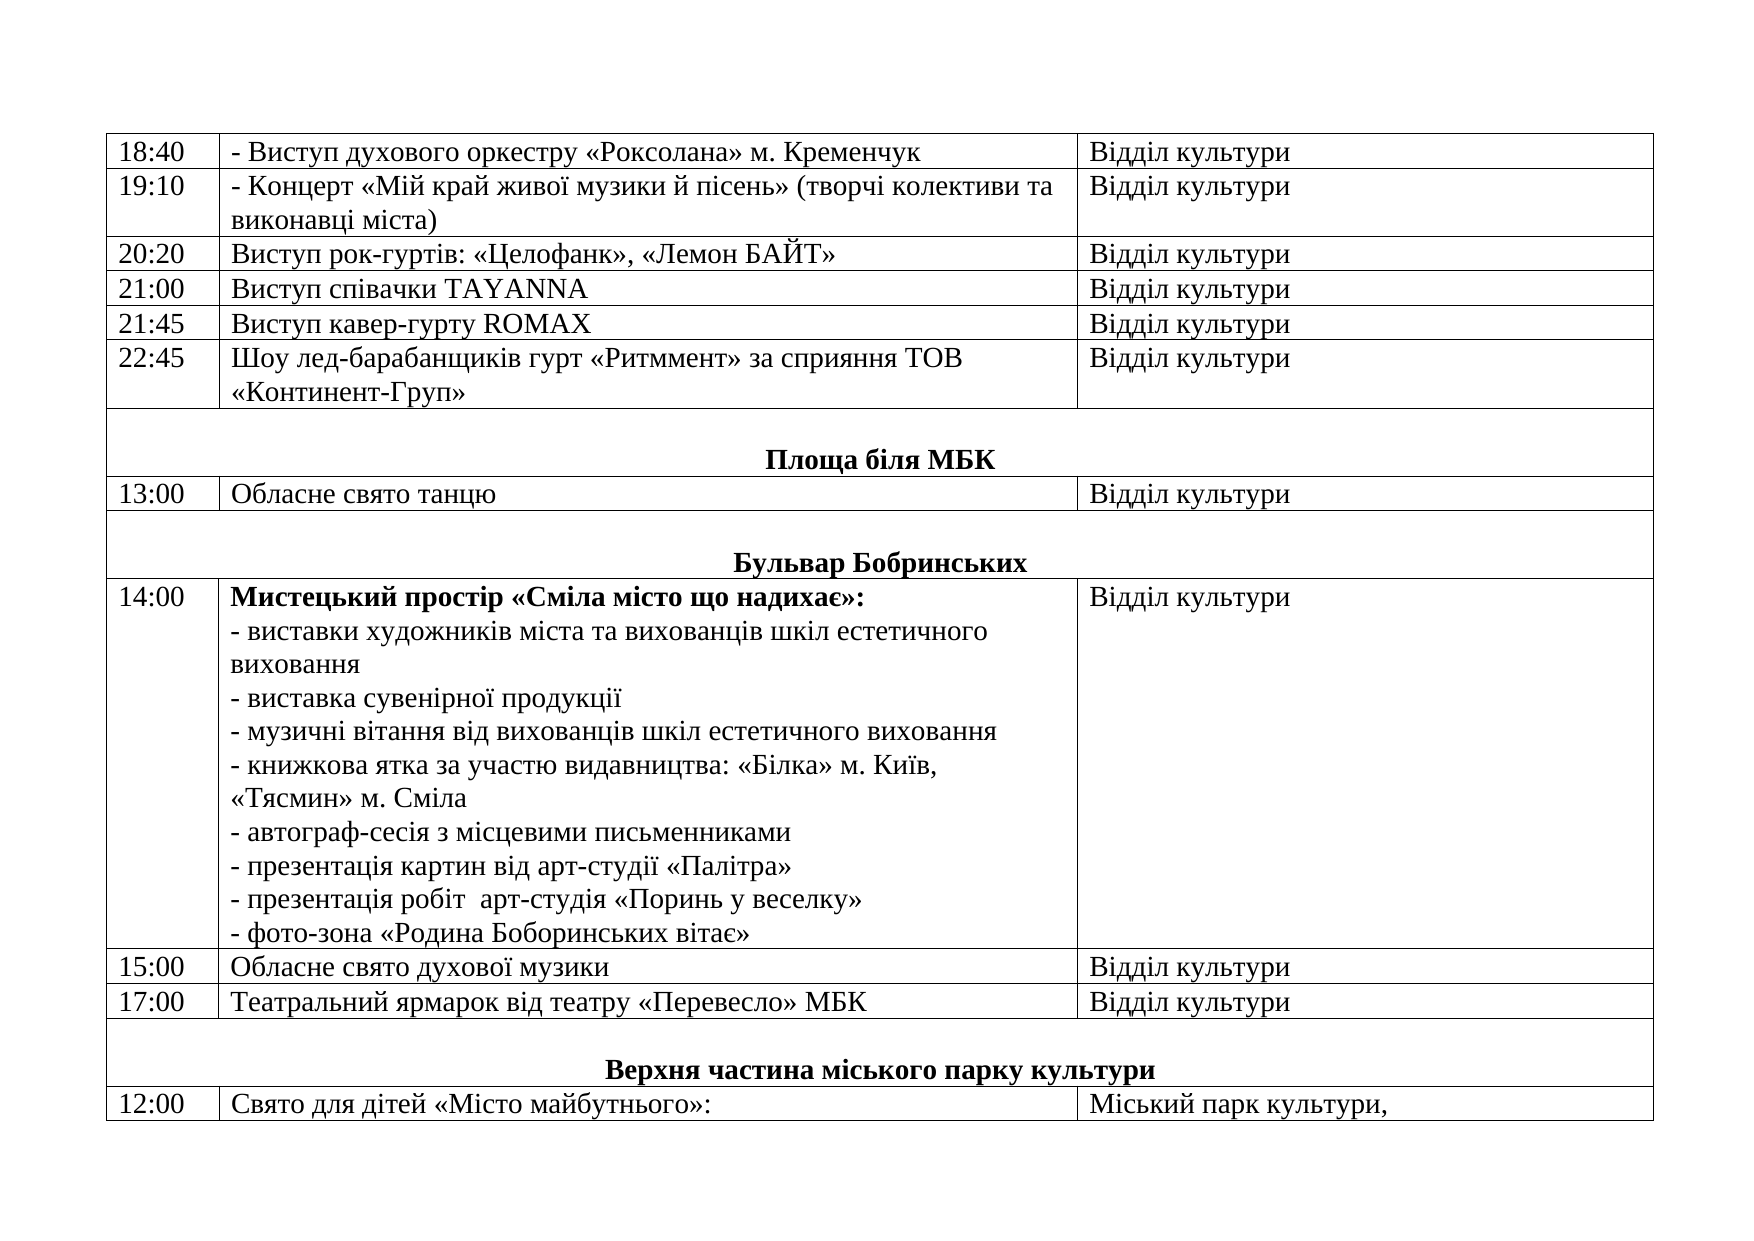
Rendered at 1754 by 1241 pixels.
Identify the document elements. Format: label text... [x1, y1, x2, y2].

table_cell 12:00 [107, 1087, 219, 1120]
table_cell Відділ культури [1078, 579, 1653, 948]
table_cell 15:00 [107, 949, 218, 983]
table_cell Відділ культури [1078, 271, 1653, 305]
table_cell 13:00 [107, 477, 219, 510]
table_cell Виступ співачки TAYANNA [220, 271, 1077, 305]
table_cell Виступ кавер-гурту ROMAX [220, 306, 1077, 339]
table_cell Відділ культури [1078, 949, 1653, 983]
table_cell Відділ культури [1078, 477, 1653, 510]
table_cell - Концерт «Мій край живої музики й пісень» (творчі колективи та виконавці міста) [220, 169, 1077, 236]
table_cell 17:00 [107, 984, 218, 1017]
table_cell Обласне свято духової музики [219, 949, 1077, 983]
table_cell Верхня частина міського парку культури [107, 1019, 1653, 1086]
table_cell Відділ культури [1078, 237, 1653, 270]
table_cell Театральний ярмарок від театру «Перевесло» МБК [219, 984, 1077, 1017]
table_cell Обласне свято танцю [220, 477, 1077, 510]
table_cell Відділ культури [1078, 169, 1653, 236]
table_cell Виступ рок-гуртів: «Целофанк», «Лемон БАЙТ» [220, 237, 1077, 270]
table_cell 19:10 [107, 169, 219, 236]
table_cell 14:00 [107, 579, 218, 948]
table_cell Бульвар Бобринських [107, 511, 1653, 578]
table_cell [220, 1087, 1077, 1120]
table_cell Шоу лед-барабанщиків гурт «Ритммент» за сприяння ТОВ «Континент-Груп» [220, 340, 1077, 407]
table_cell 21:45 [107, 306, 219, 339]
table_cell Площа біля МБК [107, 409, 1653, 476]
table_cell 22:45 [107, 340, 219, 407]
table_cell Відділ культури [1078, 134, 1653, 167]
table_cell 21:00 [107, 271, 219, 305]
table_cell Відділ культури [1078, 306, 1653, 339]
table_cell Мистецький простір «Сміла місто що надихає»: - виставки художників міста та вихованців шкіл естетичного виховання - виставка сувенірної продукції - музичні вітання від вихованців шкіл естетичного виховання - книжкова ятка за участю видавництва: «Білка» м. Київ, «Тясмин» м. Сміла - автограф-сесія з місцевими письменниками - презентація картин від арт-студії «Палітра» - презентація робіт арт-студія «Поринь у веселку» - фото-зона «Родина Боборинських вітає» [219, 579, 1077, 948]
table_cell Відділ культури [1078, 984, 1653, 1017]
table_cell 20:20 [107, 237, 219, 270]
table_cell 18:40 [107, 134, 219, 167]
table_cell Відділ культури [1078, 340, 1653, 407]
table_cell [1078, 1087, 1653, 1120]
table_cell - Виступ духового оркестру «Роксолана» м. Кременчук [220, 134, 1077, 167]
